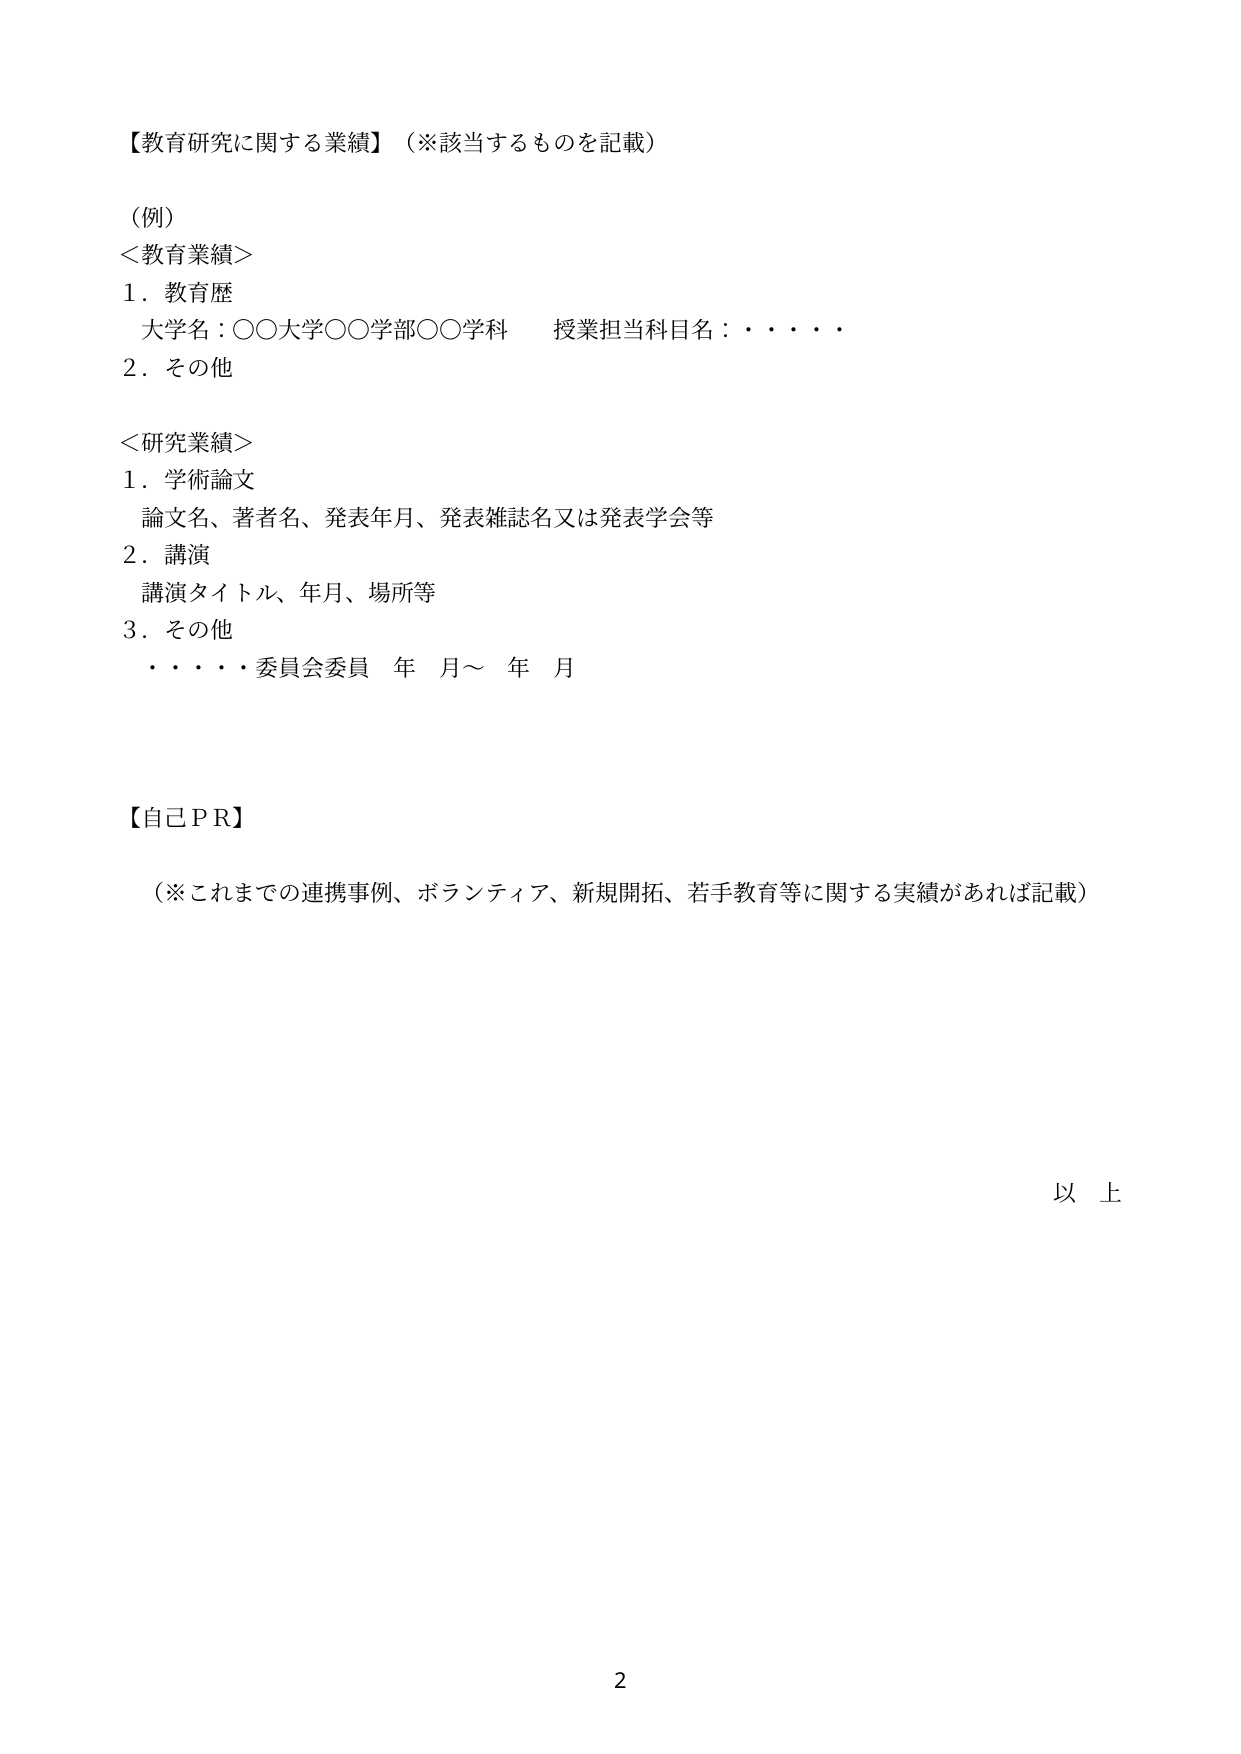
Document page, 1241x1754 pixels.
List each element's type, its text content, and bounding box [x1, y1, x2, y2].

text 論文名、著者名、発表年月、発表雑誌名又は発表学会等 [118, 498, 1122, 535]
text ３．その他 [118, 610, 1122, 648]
text ・・・・・委員会委員 年 月～ 年 月 [118, 648, 1122, 685]
text ２．講演 [118, 535, 1122, 573]
text 講演タイトル、年月、場所等 [118, 573, 1122, 610]
text ＜研究業績＞ [118, 423, 1122, 460]
text ＜教育業績＞ [118, 235, 1122, 273]
text １．学術論文 [118, 460, 1122, 498]
text 大学名：〇〇大学〇〇学部〇〇学科 授業担当科目名：・・・・・ [118, 310, 1122, 348]
text 【自己ＰＲ】 [118, 798, 1122, 835]
text １．教育歴 [118, 273, 1122, 310]
text 以 上 [118, 1173, 1122, 1210]
text （例） [118, 198, 1122, 235]
text 【教育研究に関する業績】（※該当するものを記載） [118, 123, 1122, 160]
text （※これまでの連携事例、ボランティア、新規開拓、若手教育等に関する実績があれば記載） [118, 873, 1122, 910]
text ２．その他 [118, 348, 1122, 385]
